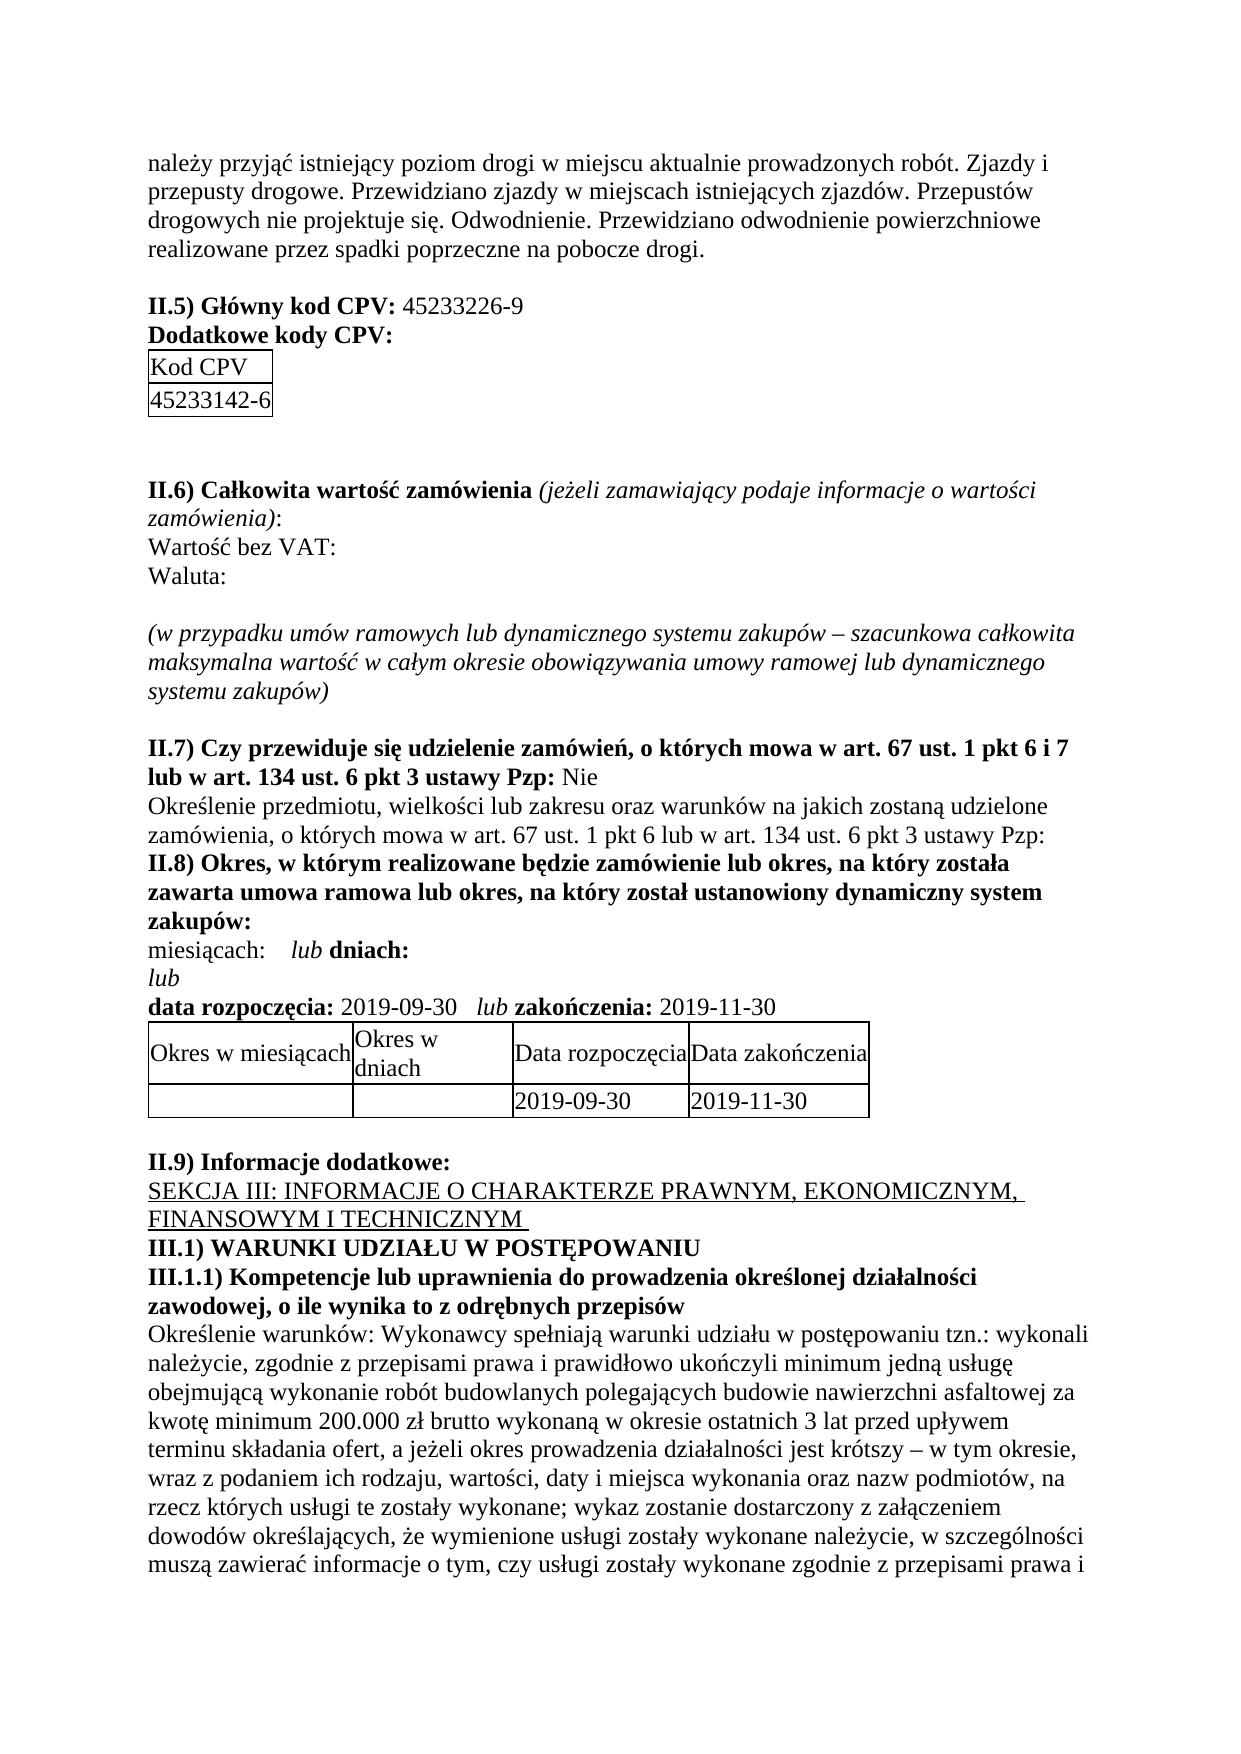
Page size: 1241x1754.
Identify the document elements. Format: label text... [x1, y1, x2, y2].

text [148, 1262, 1093, 1578]
table_cell [149, 1085, 352, 1117]
text (w przypadku umów ramowych lub dynamicznego systemu zakupów – szacunkowa całkowita maksymalna wartość w całym okresie obowiązywania umowy ramowej lub dynamicznego systemu zakupów) [148, 590, 1093, 705]
table_cell 2019-11-30 [690, 1085, 868, 1117]
text II.9) Informacje dodatkowe: [148, 1118, 1093, 1176]
text II.6) Całkowita wartość zamówienia (jeżeli zamawiający podaje informacje o wartości zamówienia): Wartość bez VAT: Waluta: [148, 417, 1093, 590]
table_header Data rozpoczęcia [514, 1023, 688, 1083]
table_cell 2019-09-30 [514, 1085, 688, 1117]
table_header Okres w miesiącach [149, 1023, 352, 1083]
table_header Okres w dniach [354, 1023, 512, 1083]
table_header Data zakończenia [690, 1023, 868, 1083]
text III.1) WARUNKI UDZIAŁU W POSTĘPOWANIU [148, 1233, 1093, 1262]
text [148, 148, 1093, 349]
text SEKCJA III: INFORMACJE O CHARAKTERZE PRAWNYM, EKONOMICZNYM, FINANSOWYM I TECHNICZNYM [148, 1176, 1093, 1233]
table_cell [354, 1085, 512, 1117]
text II.7) Czy przewiduje się udzielenie zamówień, o których mowa w art. 67 ust. 1 pkt 6 i 7 lub w art. 134 ust. 6 pkt 3 ustawy Pzp: Nie Określenie przedmiotu, wielkości lub zakresu oraz warunków na jakich zostaną udzielone zamówienia, o których mowa w art. 67 ust. 1 pkt 6 lub w art. 134 ust. 6 pkt 3 ustawy Pzp: II.8) Okres, w którym realizowane będzie zamówienie lub okres, na który została zawarta umowa ramowa lub okres, na który został ustanowiony dynamiczny system zakupów: miesiącach: lub dniach: lub data rozpoczęcia: 2019-09-30 lub zakończenia: 2019-11-30 [148, 705, 1093, 1021]
table_header Kod CPV [149, 351, 272, 382]
table_cell 45233142-6 [149, 384, 272, 416]
